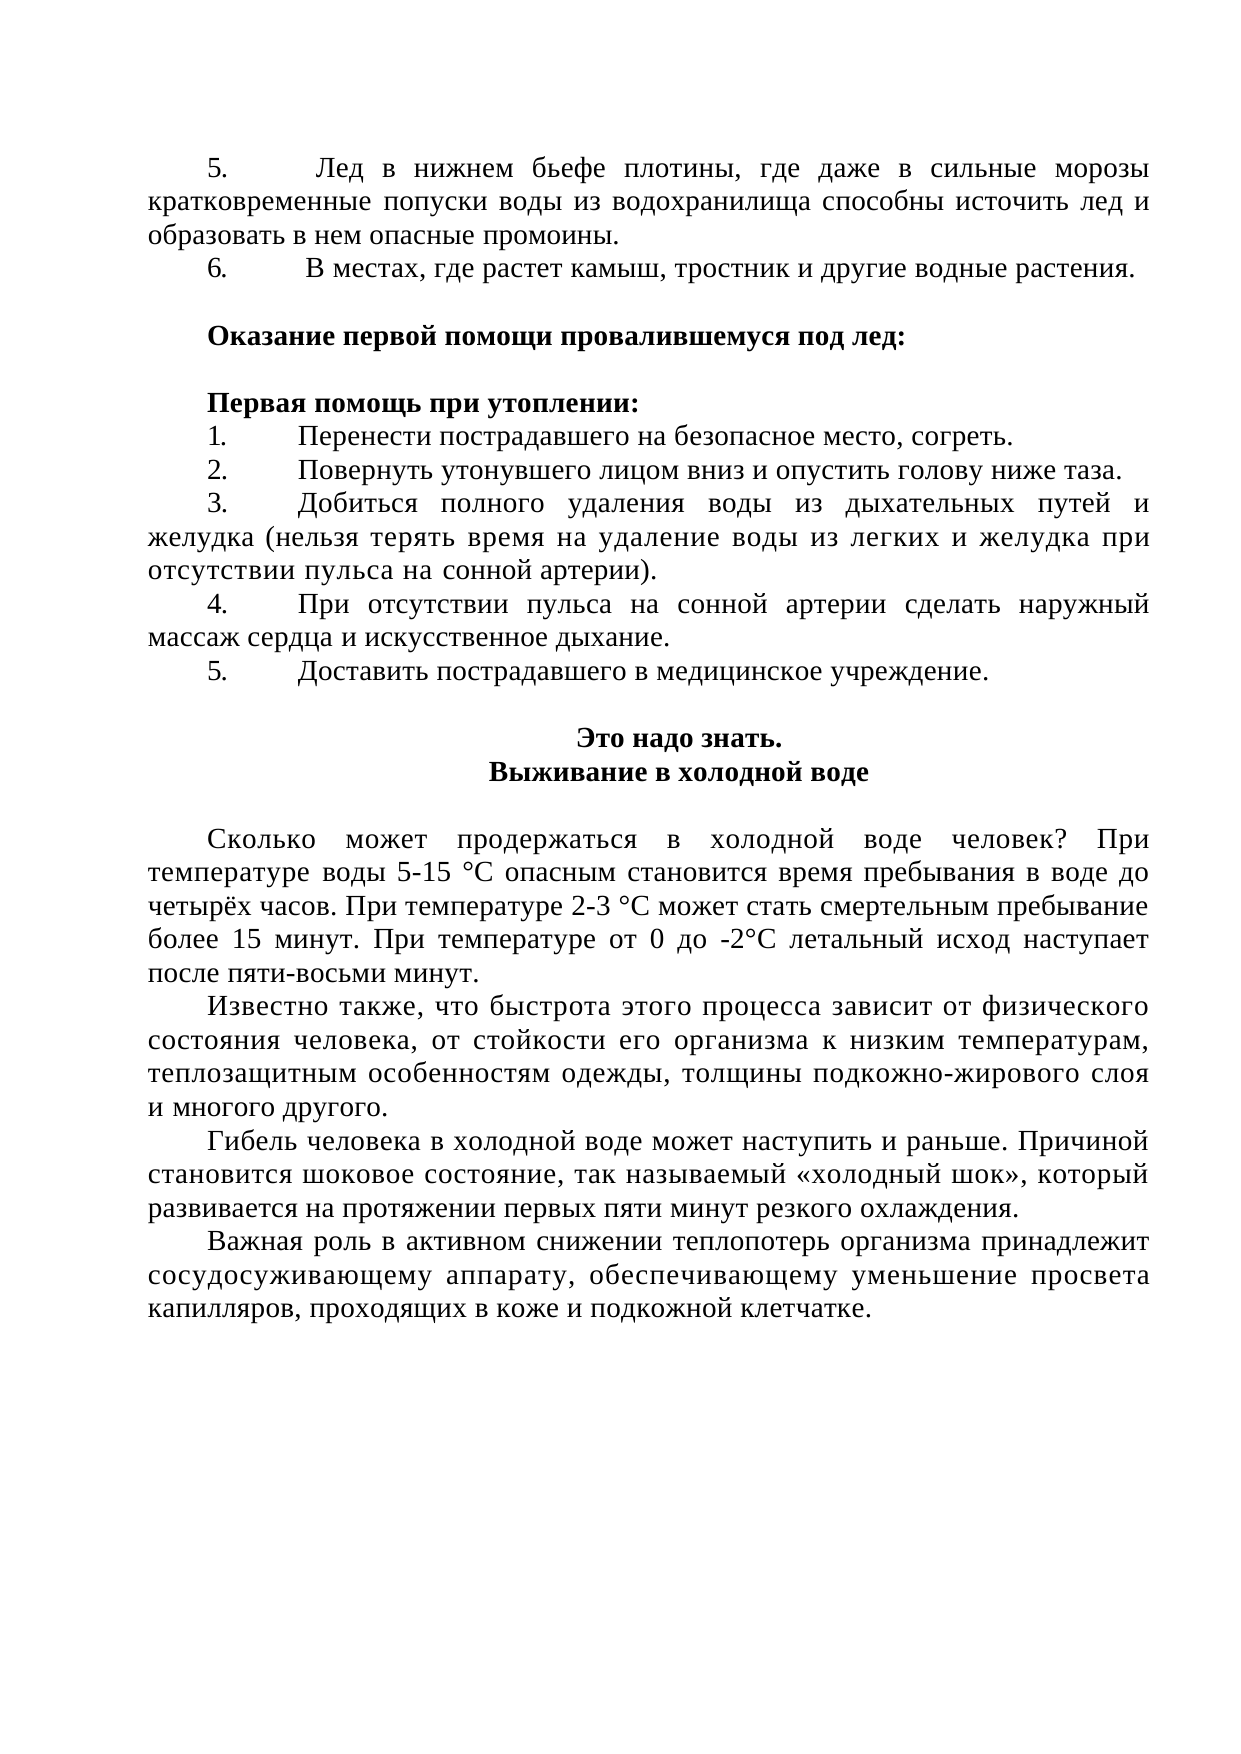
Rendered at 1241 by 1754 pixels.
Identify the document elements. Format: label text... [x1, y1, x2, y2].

text Известно также, что быстрота этого процесса зависит от физического состояния человека, от стойкости его организма к низким температурам, теплозащитным особенностям одежды, толщины подкожно-жирового слоя и многого другого. [148, 988, 1151, 1123]
list Лед в нижнем бьефе плотины, где даже в сильные морозы кратковременные попуски воды из водохранилища способны источить лед и образовать в нем опасные промоины. [148, 150, 1151, 251]
text Сколько может продержаться в холодной воде человек? При температуре воды 5-15 °С опасным становится время пребывания в воде до четырёх часов. При температуре 2-3 °С может стать смертельным пребывание более 15 минут. При температуре от 0 до -2°С летальный исход наступает после пяти-восьми минут. [148, 821, 1151, 988]
text Оказание первой помощи провалившемуся под лед: [148, 318, 1043, 351]
text Важная роль в активном снижении теплопотерь организма принадлежит сосудосуживающему аппарату, обеспечивающему уменьшение просвета капилляров, проходящих в коже и подкожной клетчатке. [148, 1223, 1151, 1324]
list В местах, где растет камыш, тростник и другие водные растения. [148, 251, 1151, 284]
list При отсутствии пульса на сонной артерии сделать наружный массаж сердца и искусственное дыхание. [148, 586, 1151, 653]
text Это надо знать. [148, 720, 1151, 754]
list Повернуть утонувшего лицом вниз и опустить голову ниже таза. [148, 452, 1151, 485]
text Выживание в холодной воде [148, 754, 1151, 787]
list Добиться полного удаления воды из дыхательных путей и желудка (нельзя терять время на удаление воды из легких и желудка при отсутствии пульса на сонной артерии). [148, 485, 1151, 586]
list Доставить пострадавшего в медицинское учреждение. [148, 653, 1151, 687]
list Перенести пострадавшего на безопасное место, согреть. [148, 418, 1151, 452]
text Гибель человека в холодной воде может наступить и раньше. Причиной становится шоковое состояние, так называемый «холодный шок», который развивается на протяжении первых пяти минут резкого охлаждения. [148, 1123, 1150, 1223]
text Первая помощь при утоплении: [148, 385, 1043, 418]
